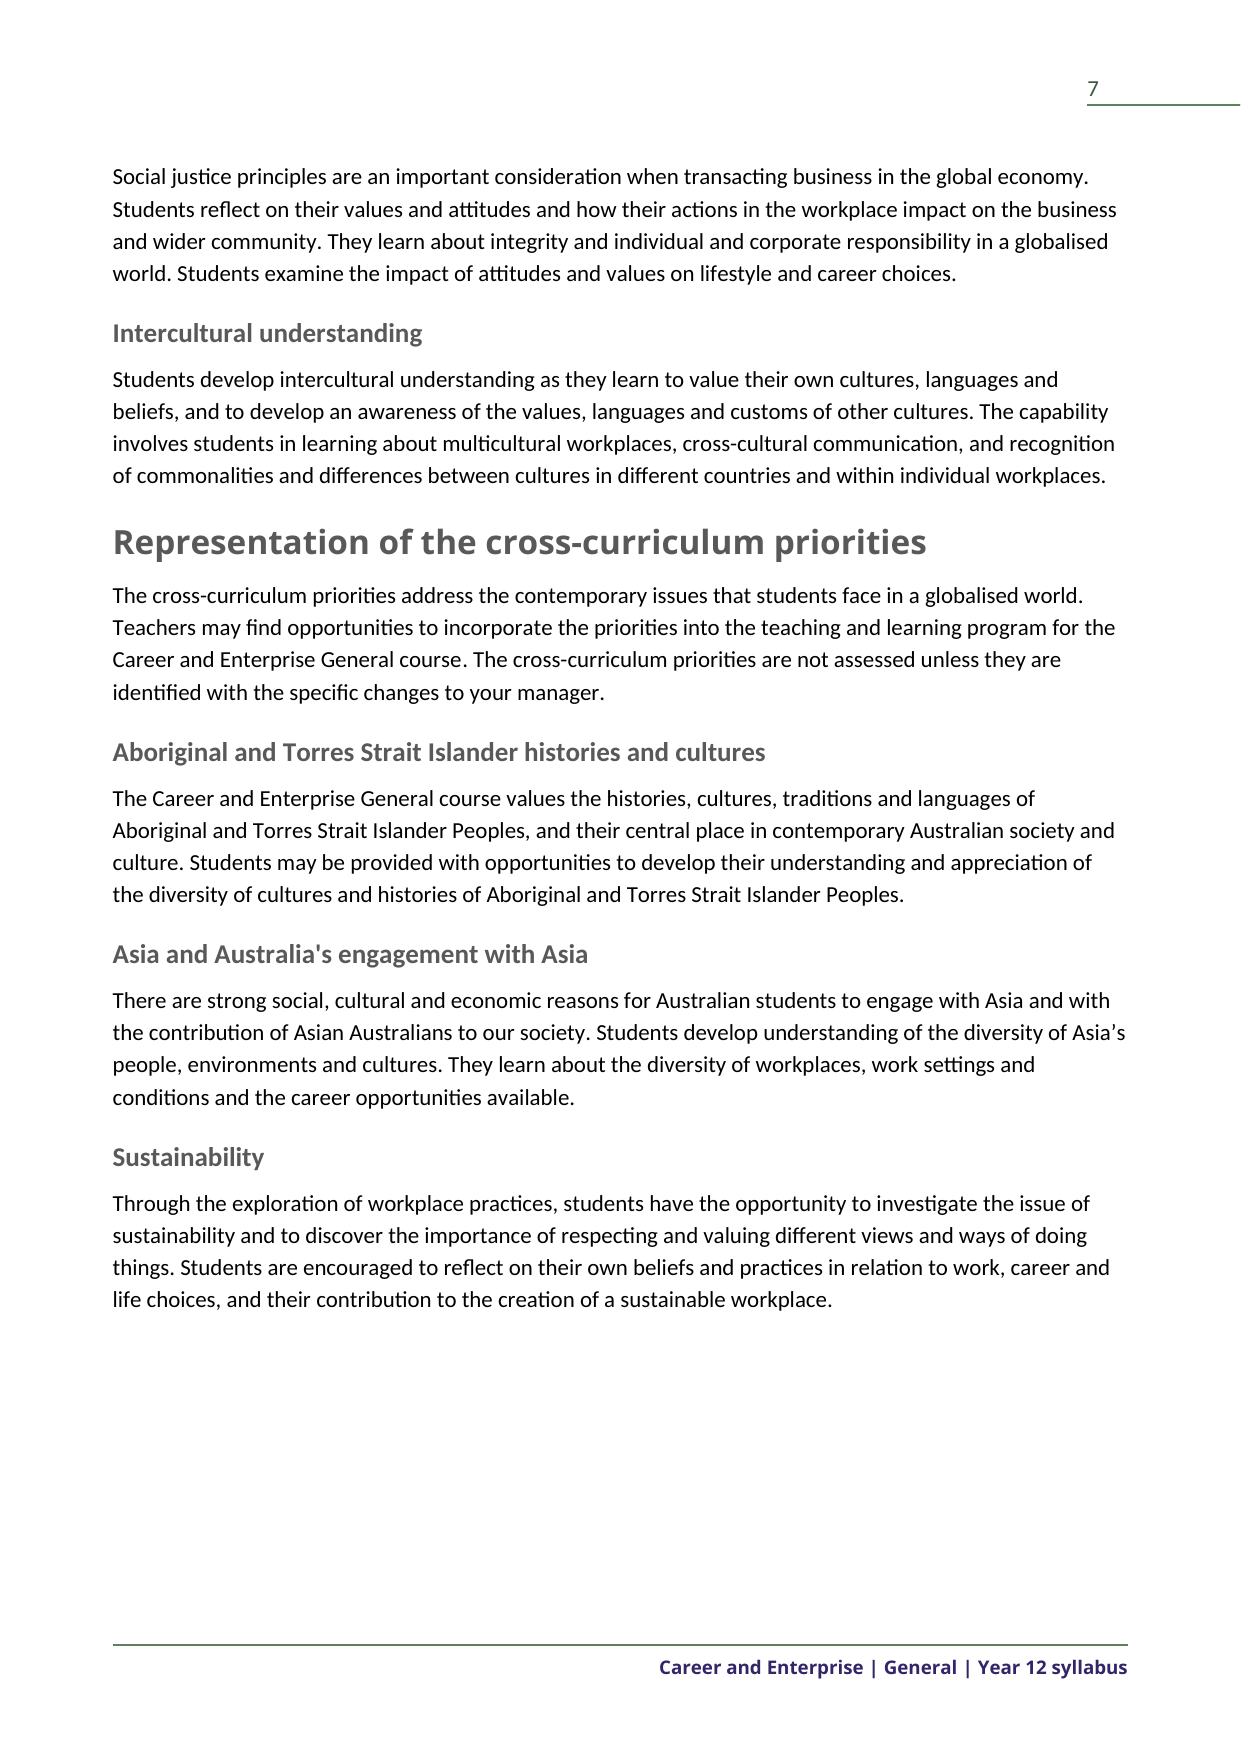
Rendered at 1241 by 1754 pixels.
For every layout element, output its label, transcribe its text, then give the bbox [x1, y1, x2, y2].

text Through the exploration of workplace practices, students have the opportunity to investigate the issue of sustainability and to discover the importance of respecting and valuing different views and ways of doing things. Students are encouraged to reflect on their own beliefs and practices in relation to work, career and life choices, and their contribution to the creation of a sustainable workplace. [112, 1189, 1128, 1313]
text Sustainability [112, 1140, 1128, 1173]
text There are strong social, cultural and economic reasons for Australian students to engage with Asia and with the contribution of Asian Australians to our society. Students develop understanding of the diversity of Asia’s people, environments and cultures. They learn about the diversity of workplaces, work settings and conditions and the career opportunities available. [112, 986, 1128, 1111]
text Asia and Australia's engagement with Asia [112, 937, 1128, 970]
text The Career and Enterprise General course values the histories, cultures, traditions and languages of Aboriginal and Torres Strait Islander Peoples, and their central place in contemporary Australian society and culture. Students may be provided with opportunities to develop their understanding and appreciation of the diversity of cultures and histories of Aboriginal and Torres Strait Islander Peoples. [112, 784, 1128, 908]
text Aboriginal and Torres Strait Islander histories and cultures [112, 735, 1128, 768]
text Intercultural understanding [112, 316, 1128, 349]
text Students develop intercultural understanding as they learn to value their own cultures, languages and beliefs, and to develop an awareness of the values, languages and customs of other cultures. The capability involves students in learning about multicultural workplaces, cross-cultural communication, and recognition of commonalities and differences between cultures in different countries and within individual workplaces. [112, 365, 1128, 489]
text Social justice principles are an important consideration when transacting business in the global economy. Students reflect on their values and attitudes and how their actions in the workplace impact on the business and wider community. They learn about integrity and individual and corporate responsibility in a globalised world. Students examine the impact of attitudes and values on lifestyle and career choices. [112, 162, 1128, 287]
subtitle Representation of the cross-curriculum priorities [112, 519, 1128, 564]
text The cross-curriculum priorities address the contemporary issues that students face in a globalised world. Teachers may find opportunities to incorporate the priorities into the teaching and learning program for the Career and Enterprise General course. The cross-curriculum priorities are not assessed unless they are identified with the specific changes to your manager. [112, 581, 1128, 706]
